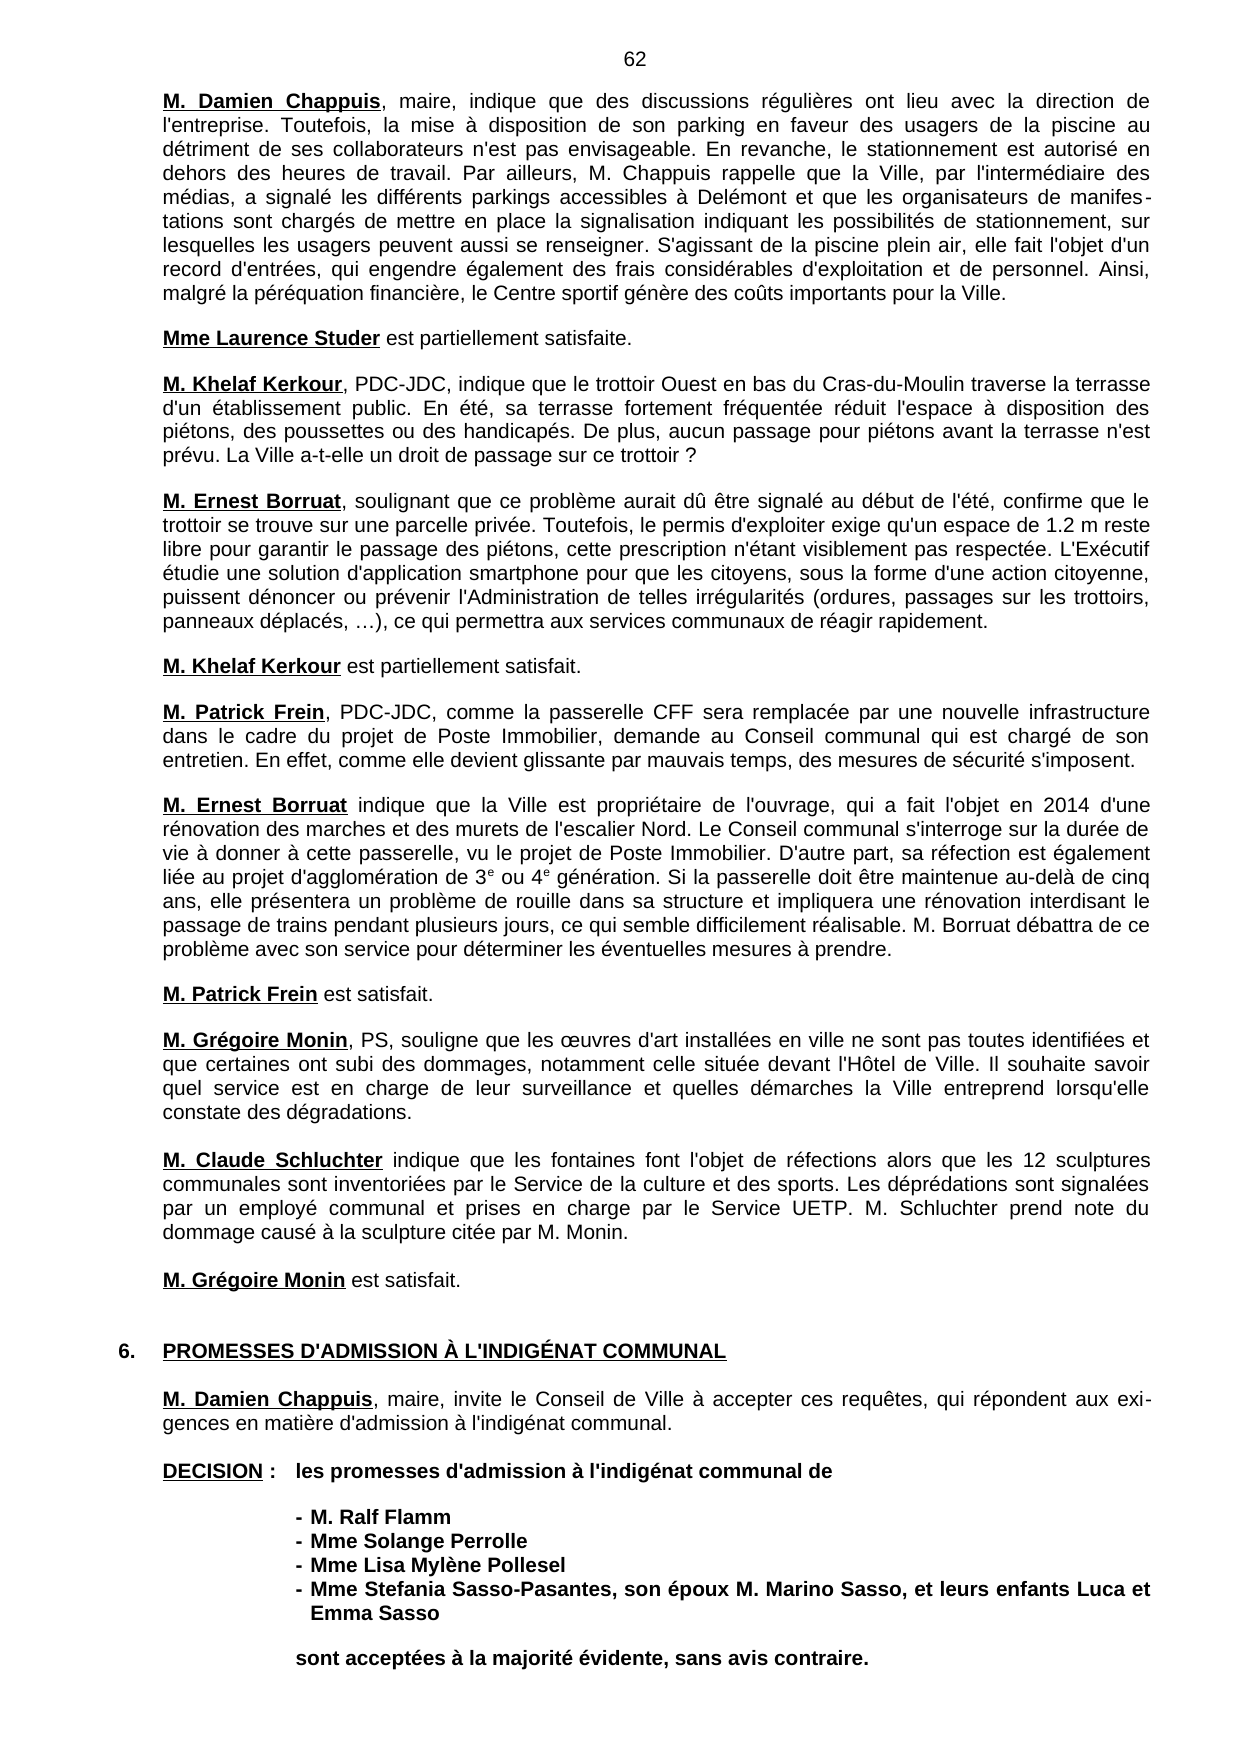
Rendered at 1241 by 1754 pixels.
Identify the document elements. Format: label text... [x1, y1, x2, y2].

text 6. PROMESSES D'ADMISSION À L'INDIGÉNAT COMMUNAL [118, 1339, 1152, 1363]
text - Mme Stefania Sasso-Pasantes, son époux M. Marino Sasso, et leurs enfants Luca et Emma Sasso [295, 1576, 1152, 1624]
text M. Grégoire Monin, PS, souligne que les œuvres d'art installées en ville ne sont pas toutes identifiées et que certaines ont subi des dommages, notamment celle située devant l'Hôtel de Ville. Il souhaite savoir quel service est en charge de leur surveillance et quelles démarches la Ville entreprend lorsqu'elle constate des dégradations. [162, 1028, 1152, 1124]
text Mme Laurence Studer est partiellement satisfaite. [162, 326, 1152, 350]
text M. Claude Schluchter indique que les fontaines font l'objet de réfections alors que les 12 sculptures communales sont inventoriées par le Service de la culture et des sports. Les déprédations sont signalées par un employé communal et prises en charge par le Service UETP. M. Schluchter prend note du dommage causé à la sculpture citée par M. Monin. [162, 1148, 1152, 1243]
text M. Damien Chappuis, maire, invite le Conseil de Ville à accepter ces requêtes, qui répondent aux exigences en matière d'admission à l'indigénat communal. [162, 1387, 1152, 1435]
text M. Damien Chappuis, maire, indique que des discussions régulières ont lieu avec la direction de l'entreprise. Toutefois, la mise à disposition de son parking en faveur des usagers de la piscine au détriment de ses collaborateurs n'est pas envisageable. En revanche, le stationnement est autorisé en dehors des heures de travail. Par ailleurs, M. Chappuis rappelle que la Ville, par l'intermédiaire des médias, a signalé les différents parkings accessibles à Delémont et que les organisateurs de manifestations sont chargés de mettre en place la signalisation indiquant les possibilités de stationnement, sur lesquelles les usagers peuvent aussi se renseigner. S'agissant de la piscine plein air, elle fait l'objet d'un record d'entrées, qui engendre également des frais considérables d'exploitation et de personnel. Ainsi, malgré la péréquation financière, le Centre sportif génère des coûts importants pour la Ville. [162, 89, 1152, 304]
text M. Ernest Borruat indique que la Ville est propriétaire de l'ouvrage, qui a fait l'objet en 2014 d'une rénovation des marches et des murets de l'escalier Nord. Le Conseil communal s'interroge sur la durée de vie à donner à cette passerelle, vu le projet de Poste Immobilier. D'autre part, sa réfection est également liée au projet d'agglomération de 3e ou 4e génération. Si la passerelle doit être maintenue au-delà de cinq ans, elle présentera un problème de rouille dans sa structure et impliquera une rénovation interdisant le passage de trains pendant plusieurs jours, ce qui semble difficilement réalisable. M. Borruat débattra de ce problème avec son service pour déterminer les éventuelles mesures à prendre. [162, 793, 1152, 961]
text DECISION : les promesses d'admission à l'indigénat communal de [162, 1459, 1152, 1483]
text - Mme Solange Perrolle [295, 1528, 1152, 1552]
text M. Khelaf Kerkour est partiellement satisfait. [162, 654, 1152, 678]
text M. Grégoire Monin est satisfait. [162, 1267, 1152, 1291]
text - Mme Lisa Mylène Pollesel [295, 1552, 1152, 1576]
text M. Khelaf Kerkour, PDC-JDC, indique que le trottoir Ouest en bas du Cras-du-Moulin traverse la terrasse d'un établissement public. En été, sa terrasse fortement fréquentée réduit l'espace à disposition des piétons, des poussettes ou des handicapés. De plus, aucun passage pour piétons avant la terrasse n'est prévu. La Ville a-t-elle un droit de passage sur ce trottoir ? [162, 371, 1152, 467]
text - M. Ralf Flamm [295, 1504, 1152, 1528]
text sont acceptées à la majorité évidente, sans avis contraire. [295, 1646, 1152, 1670]
text M. Ernest Borruat, soulignant que ce problème aurait dû être signalé au début de l'été, confirme que le trottoir se trouve sur une parcelle privée. Toutefois, le permis d'exploiter exige qu'un espace de 1.2 m reste libre pour garantir le passage des piétons, cette prescription n'étant visiblement pas respectée. L'Exécutif étudie une solution d'application smartphone pour que les citoyens, sous la forme d'une action citoyenne, puissent dénoncer ou prévenir l'Administration de telles irrégularités (ordures, passages sur les trottoirs, panneaux déplacés, …), ce qui permettra aux services communaux de réagir rapidement. [162, 489, 1152, 632]
text M. Patrick Frein est satisfait. [162, 982, 1152, 1006]
text M. Patrick Frein, PDC-JDC, comme la passerelle CFF sera remplacée par une nouvelle infrastructure dans le cadre du projet de Poste Immobilier, demande au Conseil communal qui est chargé de son entretien. En effet, comme elle devient glissante par mauvais temps, des mesures de sécurité s'imposent. [162, 699, 1152, 771]
